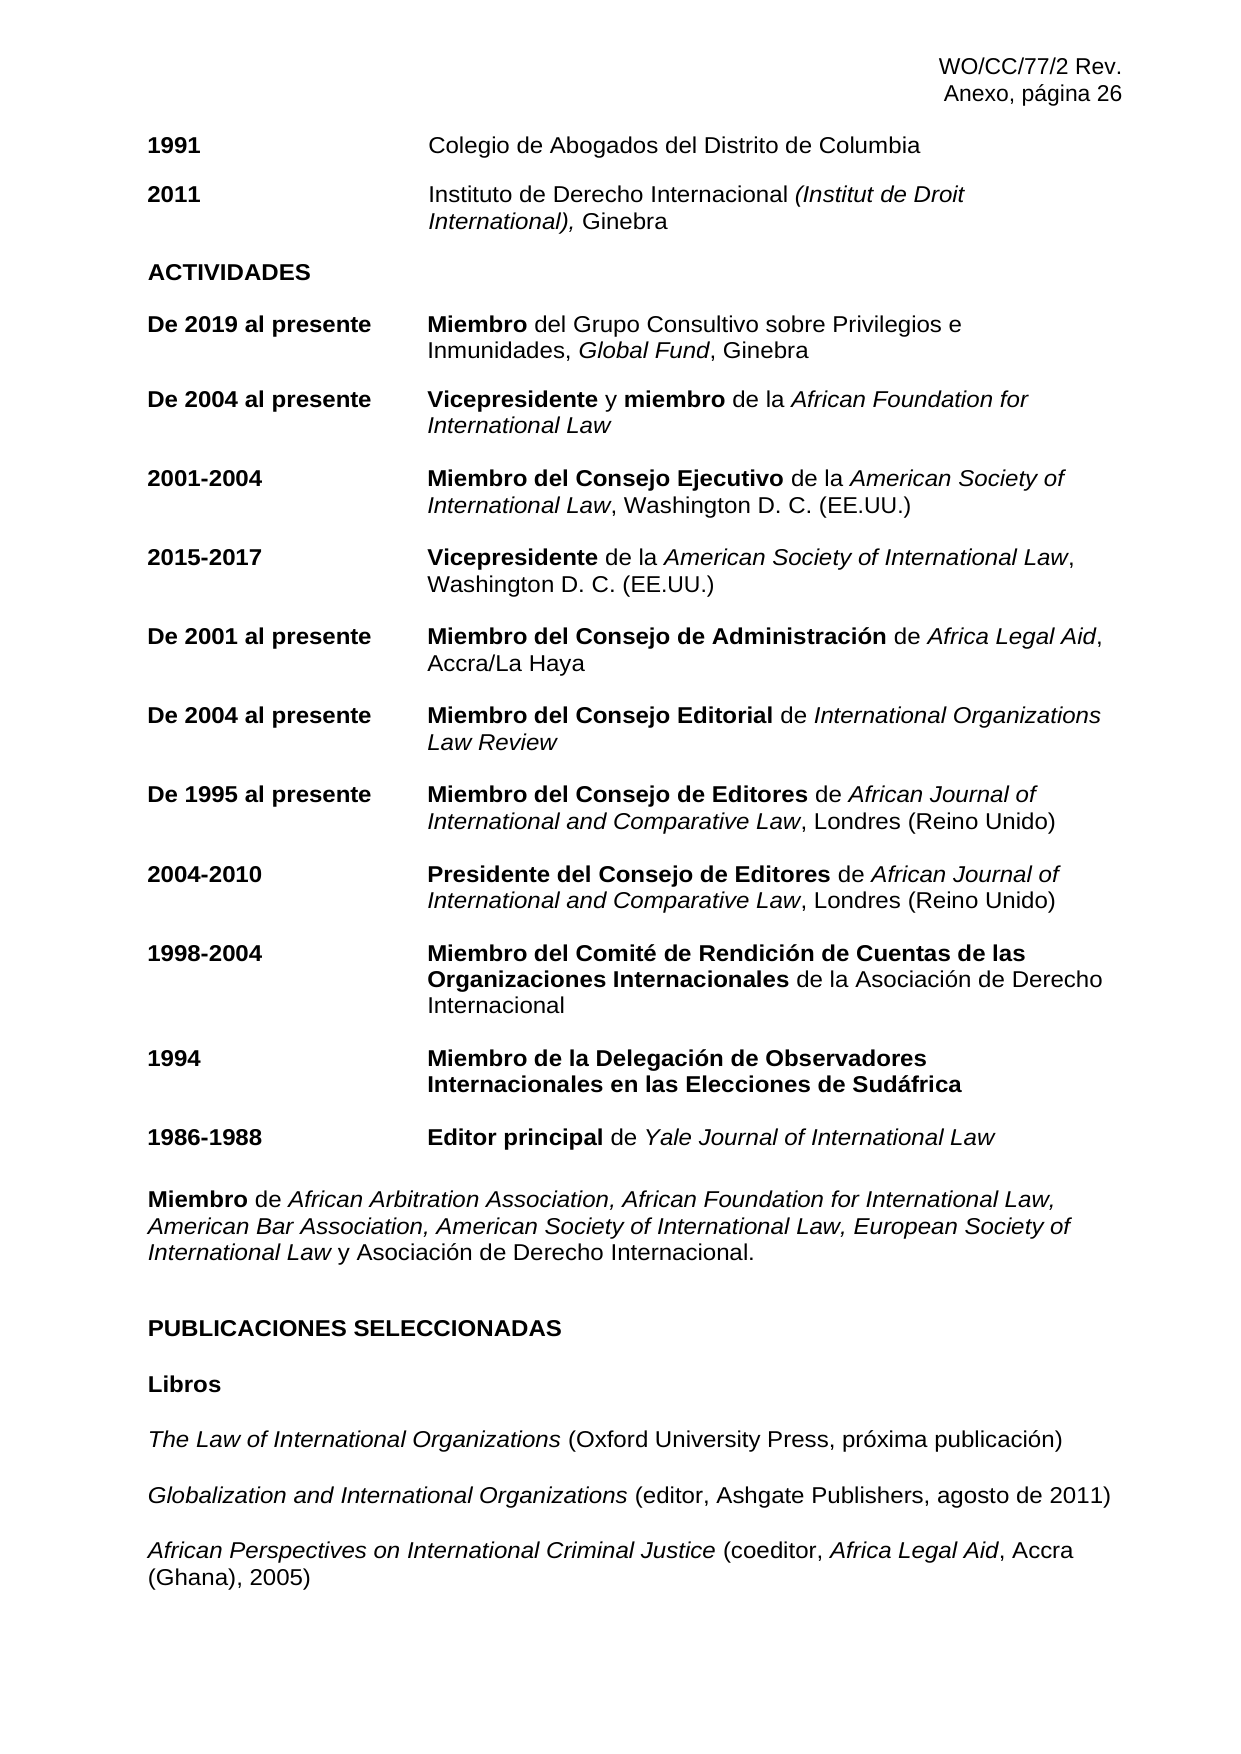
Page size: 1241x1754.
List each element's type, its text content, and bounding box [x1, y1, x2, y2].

table_cell Miembro del Consejo Ejecutivo de la American Society of International Law, Washington D. C. (EE.UU.) [428, 465, 1122, 544]
table_cell 2001-2004 [148, 465, 428, 544]
text The Law of International Organizations (Oxford University Press, próxima publicación) [148, 1426, 1122, 1453]
table_cell Vicepresidente y miembro de la African Foundation for International Law [428, 386, 1122, 465]
table_header Miembro del Grupo Consultivo sobre Privilegios e Inmunidades, Global Fund, Ginebra [428, 311, 1122, 386]
table_cell Miembro del Consejo de Administración de Africa Legal Aid, Accra/La Haya [428, 623, 1122, 702]
table_cell 2015-2017 [148, 544, 428, 623]
subtitle PUBLICACIONES SELECCIONADAS [148, 1315, 1122, 1342]
table_cell Miembro del Consejo de Editores de African Journal of International and Comparative Law, Londres (Reino Unido) [428, 781, 1122, 861]
table_cell 1991 [148, 132, 428, 181]
table_cell 2004-2010 [148, 861, 428, 939]
table_cell Instituto de Derecho Internacional (Institut de Droit International), Ginebra [428, 181, 1122, 234]
table_cell De 2004 al presente [148, 386, 428, 465]
table_cell De 2004 al presente [148, 703, 428, 781]
table_cell Miembro del Consejo Editorial de International Organizations Law Review [428, 703, 1122, 781]
table_cell 1998-2004 [148, 940, 428, 1045]
table_cell 1994 [148, 1045, 428, 1124]
table_cell De 1995 al presente [148, 781, 428, 861]
table_cell Miembro del Comité de Rendición de Cuentas de las Organizaciones Internacionales de la Asociación de Derecho Internacional [428, 940, 1122, 1045]
text Miembro de African Arbitration Association, African Foundation for International Law, American Bar Association, American Society of International Law, European Society of International Law y Asociación de Derecho Internacional. [148, 1186, 1122, 1265]
text Libros [148, 1371, 1122, 1397]
table_cell Colegio de Abogados del Distrito de Columbia [428, 132, 1122, 181]
table_header De 2019 al presente [148, 311, 428, 386]
table_cell 2011 [148, 181, 428, 234]
text African Perspectives on International Criminal Justice (coeditor, Africa Legal Aid, Accra (Ghana), 2005) [148, 1537, 1122, 1590]
table_cell Vicepresidente de la American Society of International Law, Washington D. C. (EE.UU.) [428, 544, 1122, 623]
table_cell Editor principal de Yale Journal of International Law [428, 1124, 1122, 1177]
table_cell Miembro de la Delegación de Observadores Internacionales en las Elecciones de Sudáfrica [428, 1045, 1122, 1124]
table_cell 1986-1988 [148, 1124, 428, 1177]
text ACTIVIDADES [148, 259, 1122, 286]
table_cell Presidente del Consejo de Editores de African Journal of International and Comparative Law, Londres (Reino Unido) [428, 861, 1122, 939]
table_cell De 2001 al presente [148, 623, 428, 702]
text Globalization and International Organizations (editor, Ashgate Publishers, agosto de 2011) [148, 1482, 1122, 1508]
